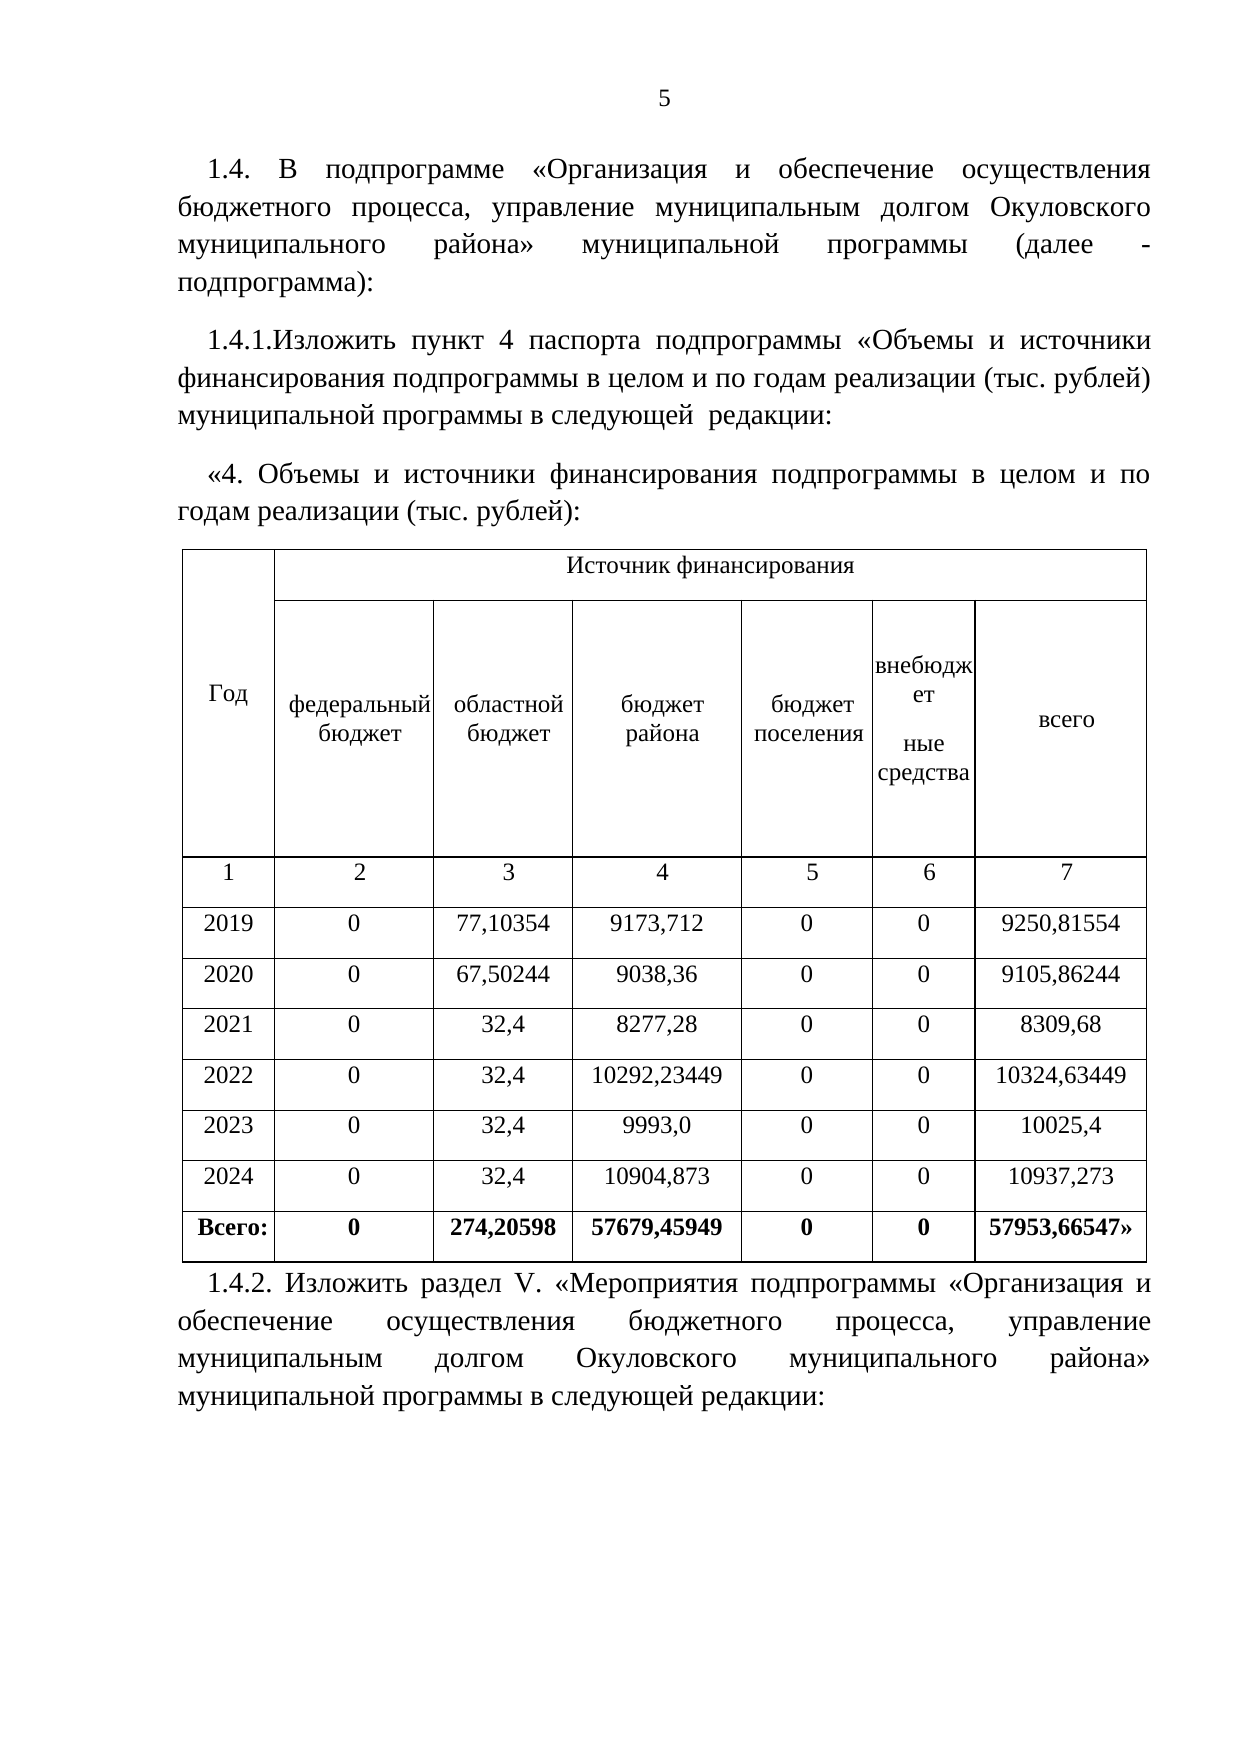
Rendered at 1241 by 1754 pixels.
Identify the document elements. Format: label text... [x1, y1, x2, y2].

table_cell 10324,63449 [976, 1060, 1146, 1109]
table_cell 2 [275, 858, 433, 907]
table_cell 0 [873, 908, 974, 958]
table_cell 0 [873, 1009, 974, 1059]
table_cell 0 [873, 1060, 974, 1109]
table_cell всего [976, 601, 1146, 856]
table_cell бюджет поселения [742, 601, 872, 856]
table_cell 9250,81554 [976, 908, 1146, 958]
table_cell 2022 [183, 1060, 274, 1109]
table_cell 9173,712 [573, 908, 741, 958]
table_cell 10937,273 [976, 1161, 1146, 1211]
table_cell 3 [434, 858, 572, 907]
table_cell 0 [275, 1009, 433, 1059]
table_cell 67,50244 [434, 959, 572, 1008]
table_cell 2019 [183, 908, 274, 958]
table_cell внебюджет ные средства [873, 601, 974, 856]
table_header Источник финансирования [275, 550, 1146, 599]
table_cell 0 [873, 1161, 974, 1211]
table_header Год [183, 550, 274, 856]
table_cell 0 [742, 1111, 872, 1160]
table_cell 9038,36 [573, 959, 741, 1008]
text 1.4.1.Изложить пункт 4 паспорта подпрограммы «Объемы и источники финансирования подпрограммы в целом и по годам реализации (тыс. рублей) муниципальной программы в следующей редакции: [177, 320, 1152, 432]
table_cell 10292,23449 [573, 1060, 741, 1109]
table_cell 0 [275, 1111, 433, 1160]
table_cell 32,4 [434, 1060, 572, 1109]
table_cell 32,4 [434, 1009, 572, 1059]
table_cell 0 [742, 1009, 872, 1059]
table_cell 7 [976, 858, 1146, 907]
table_cell 8277,28 [573, 1009, 741, 1059]
table_cell 6 [873, 858, 974, 907]
table_cell 0 [742, 1060, 872, 1109]
table_cell 0 [275, 1161, 433, 1211]
table_cell 10904,873 [573, 1161, 741, 1211]
table_cell 1 [183, 858, 274, 907]
table_cell 2021 [183, 1009, 274, 1059]
table_cell 32,4 [434, 1111, 572, 1160]
text 1.4.2. Изложить раздел V. «Мероприятия подпрограммы «Организация и обеспечение осуществления бюджетного процесса, управление муниципальным долгом Окуловского муниципального района» муниципальной программы в следующей редакции: [177, 1262, 1152, 1412]
table_cell 57679,45949 [573, 1212, 741, 1261]
table_cell 0 [873, 1212, 974, 1261]
table_cell 0 [275, 1060, 433, 1109]
table_cell 0 [742, 1212, 872, 1261]
table_cell 0 [275, 908, 433, 958]
table_cell 0 [742, 1161, 872, 1211]
table_cell 9993,0 [573, 1111, 741, 1160]
table_cell 2024 [183, 1161, 274, 1211]
table_cell федеральный бюджет [275, 601, 433, 856]
table_cell 77,10354 [434, 908, 572, 958]
table_cell 0 [742, 959, 872, 1008]
table_cell 2023 [183, 1111, 274, 1160]
text «4. Объемы и источники финансирования подпрограммы в целом и по годам реализации (тыс. рублей): [177, 453, 1152, 528]
table_cell 32,4 [434, 1161, 572, 1211]
text 1.4. В подпрограмме «Организация и обеспечение осуществления бюджетного процесса, управление муниципальным долгом Окуловского муниципального района» муниципальной программы (далее - подпрограмма): [177, 149, 1152, 299]
table_cell 0 [742, 908, 872, 958]
table_cell областной бюджет [434, 601, 572, 856]
table_cell 274,20598 [434, 1212, 572, 1261]
table_cell Всего: [183, 1212, 274, 1261]
table_cell 10025,4 [976, 1111, 1146, 1160]
table_cell 8309,68 [976, 1009, 1146, 1059]
table_cell 4 [573, 858, 741, 907]
table_cell 0 [873, 959, 974, 1008]
table_cell 2020 [183, 959, 274, 1008]
table_cell 0 [275, 1212, 433, 1261]
table_cell бюджет района [573, 601, 741, 856]
table_cell 0 [275, 959, 433, 1008]
table_cell 5 [742, 858, 872, 907]
table_cell 57953,66547» [976, 1212, 1146, 1261]
table_cell 9105,86244 [976, 959, 1146, 1008]
table_cell 0 [873, 1111, 974, 1160]
